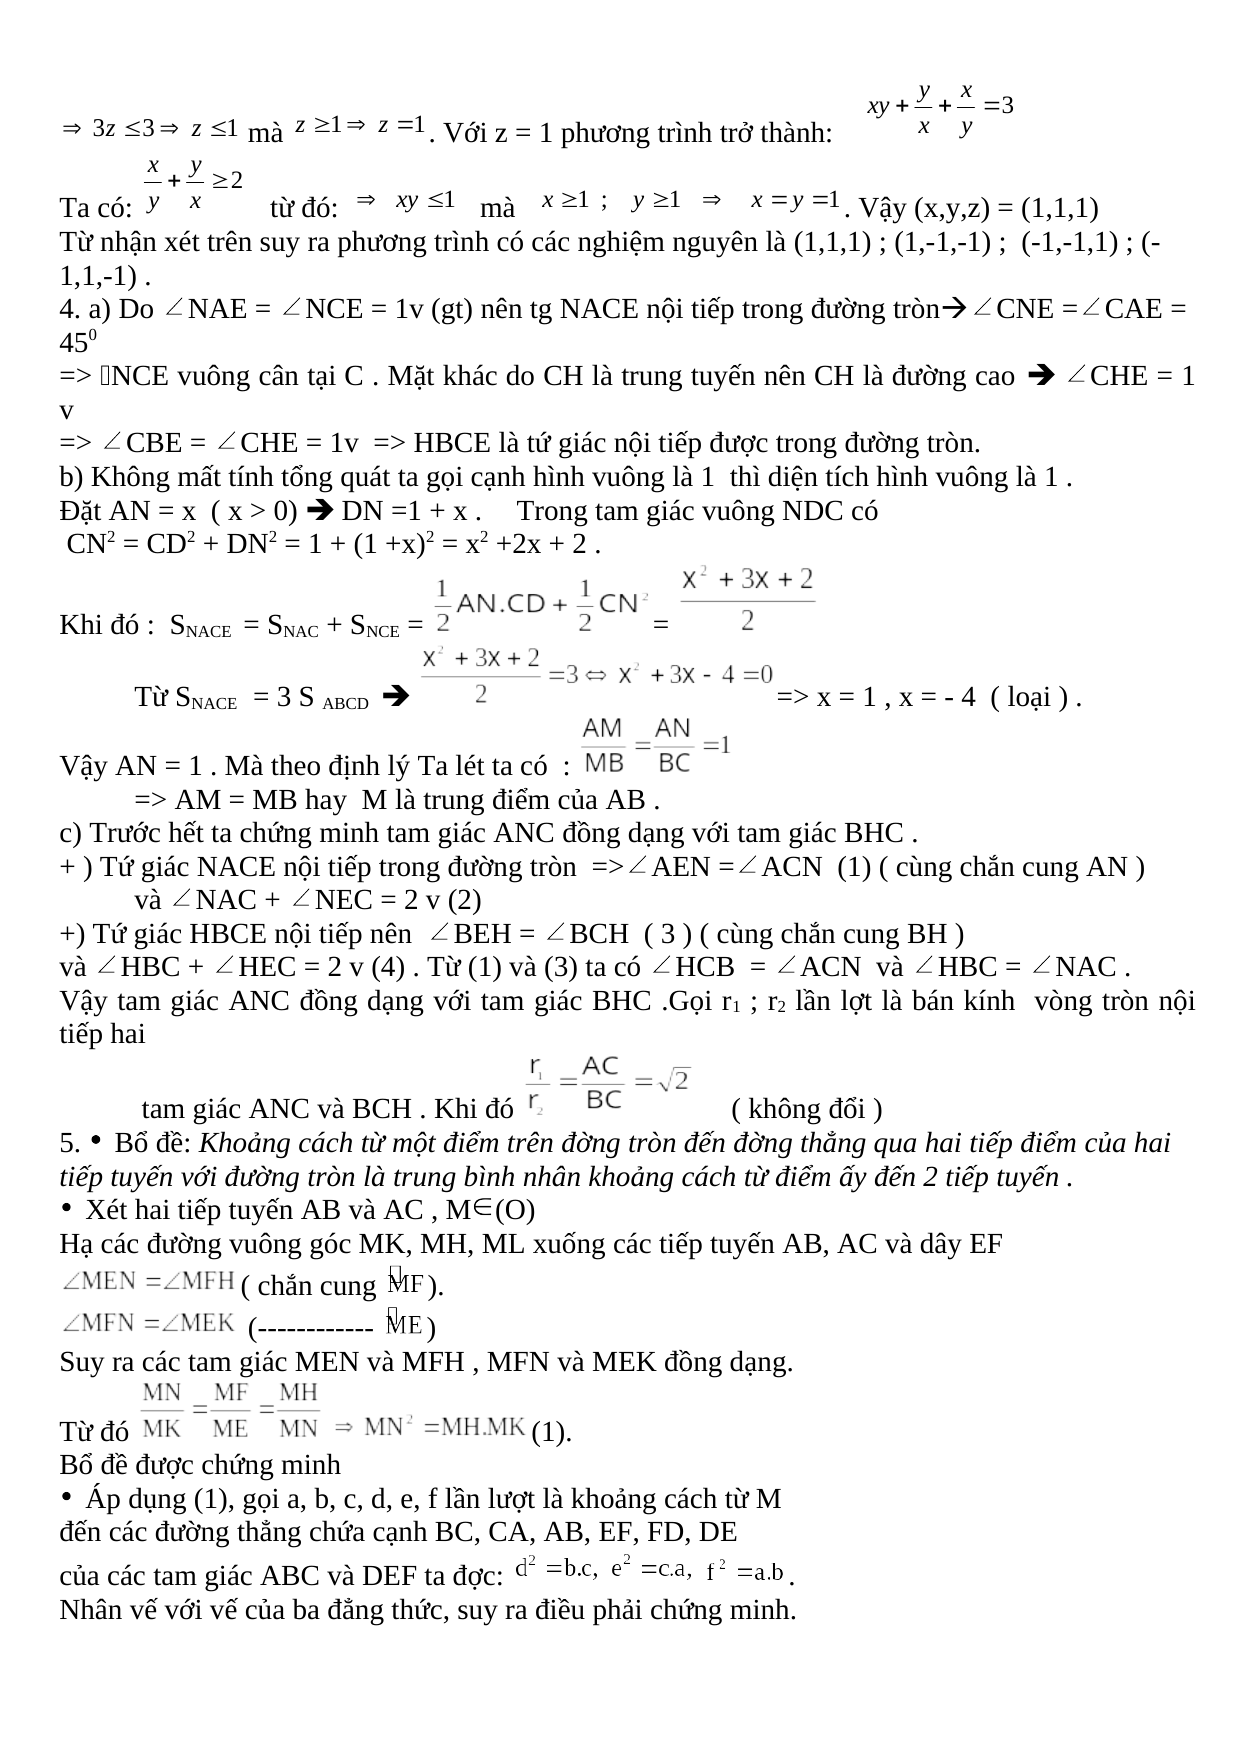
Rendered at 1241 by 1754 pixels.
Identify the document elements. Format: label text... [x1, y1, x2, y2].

text Khi đó : SNACE = SNAC + SNCE = = [59, 560, 1196, 641]
text và HBC + HEC = 2 v (4) . Từ (1) và (3) ta có HCB = ACN và HBC = NAC . [59, 949, 1196, 983]
text tam giác ANC và BCH . Khi đó ( không đổi ) [59, 1050, 1196, 1125]
text Nhân vế với vế của ba đẳng thức, suy ra điều phải chứng minh. [59, 1592, 1196, 1625]
text Suy ra các tam giác MEN và MFH , MFN và MEK đồng dạng. [59, 1344, 1196, 1377]
text Từ SNACE = 3 S ABCD => x = 1 , x = - 4 ( loại ) . [59, 641, 1196, 713]
text Bổ đề được chứng minh [59, 1447, 1196, 1481]
text Áp dụng (1), gọi a, b, c, d, e, f lần lượt là khoảng cách từ M [59, 1481, 1196, 1514]
text mà . Với z = 1 phương trình trở thành: [59, 74, 1196, 149]
text => NCE vuông cân tại C . Mặt khác do CH là trung tuyến nên CH là đường cao CHE = 1 v [59, 358, 1196, 426]
text 4. a) Do NAE = NCE = 1v (gt) nên tg NACE nội tiếp trong đường trònCNE =CAE = 450 [59, 291, 1196, 358]
text + ) Tứ giác NACE nội tiếp trong đường tròn =>AEN =ACN (1) ( cùng chắn cung AN ) [59, 849, 1196, 882]
text CN2 = CD2 + DN2 = 1 + (1 +x)2 = x2 +2x + 2 . [59, 526, 1196, 560]
text Xét hai tiếp tuyến AB và AC , M(O) [59, 1192, 1196, 1226]
text ( chắn cung ). [59, 1259, 1196, 1301]
text Hạ các đường vuông góc MK, MH, ML xuống các tiếp tuyến AB, AC và dây EF [59, 1226, 1196, 1259]
text c) Trước hết ta chứng minh tam giác ANC đồng dạng với tam giác BHC . [59, 815, 1196, 849]
text và NAC + NEC = 2 v (2) [59, 882, 1196, 916]
text => CBE = CHE = 1v => HBCE là tứ giác nội tiếp được trong đường tròn. [59, 426, 1196, 459]
text Vậy tam giác ANC đồng dạng với tam giác BHC .Gọi r1 ; r2 lần lợt là bán kính vòng tròn nội tiếp hai [59, 983, 1196, 1050]
text của các tam giác ABC và DEF ta đợc: . [59, 1548, 1196, 1592]
text => AM = MB hay M là trung điểm của AB . [59, 782, 1196, 815]
text Đặt AN = x ( x > 0) DN =1 + x . Trong tam giác vuông NDC có [59, 493, 1196, 526]
text Từ nhận xét trên suy ra phương trình có các nghiệm nguyên là (1,1,1) ; (1,-1,-1) ; (-1,-1,1) ; (-1,1,-1) . [59, 224, 1196, 291]
text đến các đường thẳng chứa cạnh BC, CA, AB, EF, FD, DE [59, 1514, 1196, 1548]
text 5. Bổ đề: Khoảng cách từ một điểm trên đờng tròn đến đờng thẳng qua hai tiếp điểm của hai tiếp tuyến với đường tròn là trung bình nhân khoảng cách từ điểm ấy đến 2 tiếp tuyến . [59, 1125, 1196, 1192]
text Từ đó (1). [59, 1377, 1196, 1447]
text Vậy AN = 1 . Mà theo định lý Ta lét ta có : [59, 713, 1196, 782]
text +) Tứ giác HBCE nội tiếp nên BEH = BCH ( 3 ) ( cùng chắn cung BH ) [59, 916, 1196, 949]
text Ta có: từ đó: mà . Vậy (x,y,z) = (1,1,1) [59, 149, 1196, 224]
text (------------ ) [59, 1301, 1196, 1344]
text b) Không mất tính tổng quát ta gọi cạnh hình vuông là 1 thì diện tích hình vuông là 1 . [59, 459, 1196, 493]
